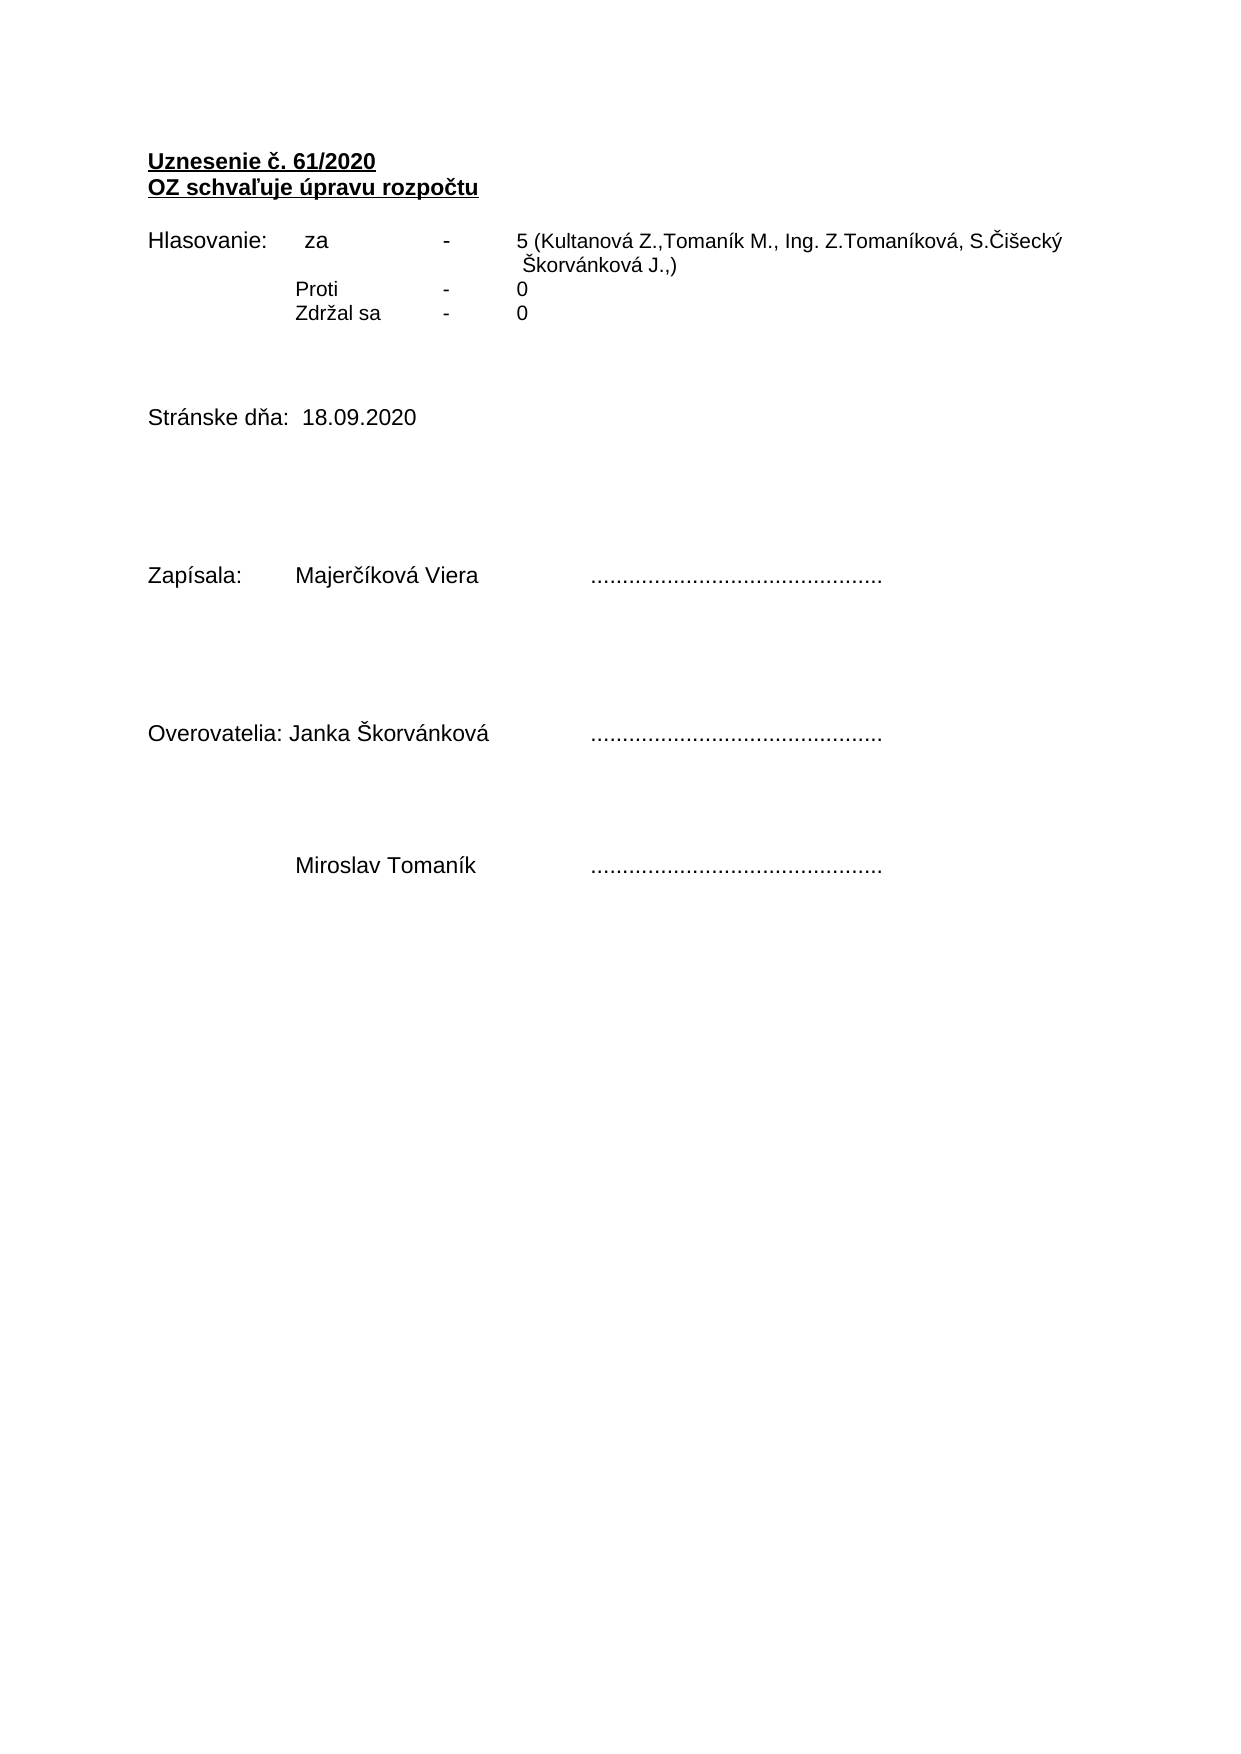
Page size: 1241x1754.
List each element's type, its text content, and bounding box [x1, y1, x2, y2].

text Overovatelia: Janka Škorvánková .............................................. [148, 720, 1093, 747]
text Zdržal sa - 0 [148, 301, 1093, 325]
text Miroslav Tomaník .............................................. [148, 852, 1093, 878]
text Uznesenie č. 61/2020 [148, 148, 1093, 174]
text Stránske dňa: 18.09.2020 [148, 404, 1093, 430]
text Hlasovanie: za - 5 (Kultanová Z.,Tomaník M., Ing. Z.Tomaníková, S.Čišecký [148, 227, 1093, 253]
text Zapísala: Majerčíková Viera .............................................. [148, 562, 1093, 588]
text Proti - 0 [148, 277, 1093, 301]
text OZ schvaľuje úpravu rozpočtu [148, 174, 1093, 200]
text Škorvánková J.,) [443, 253, 1093, 277]
